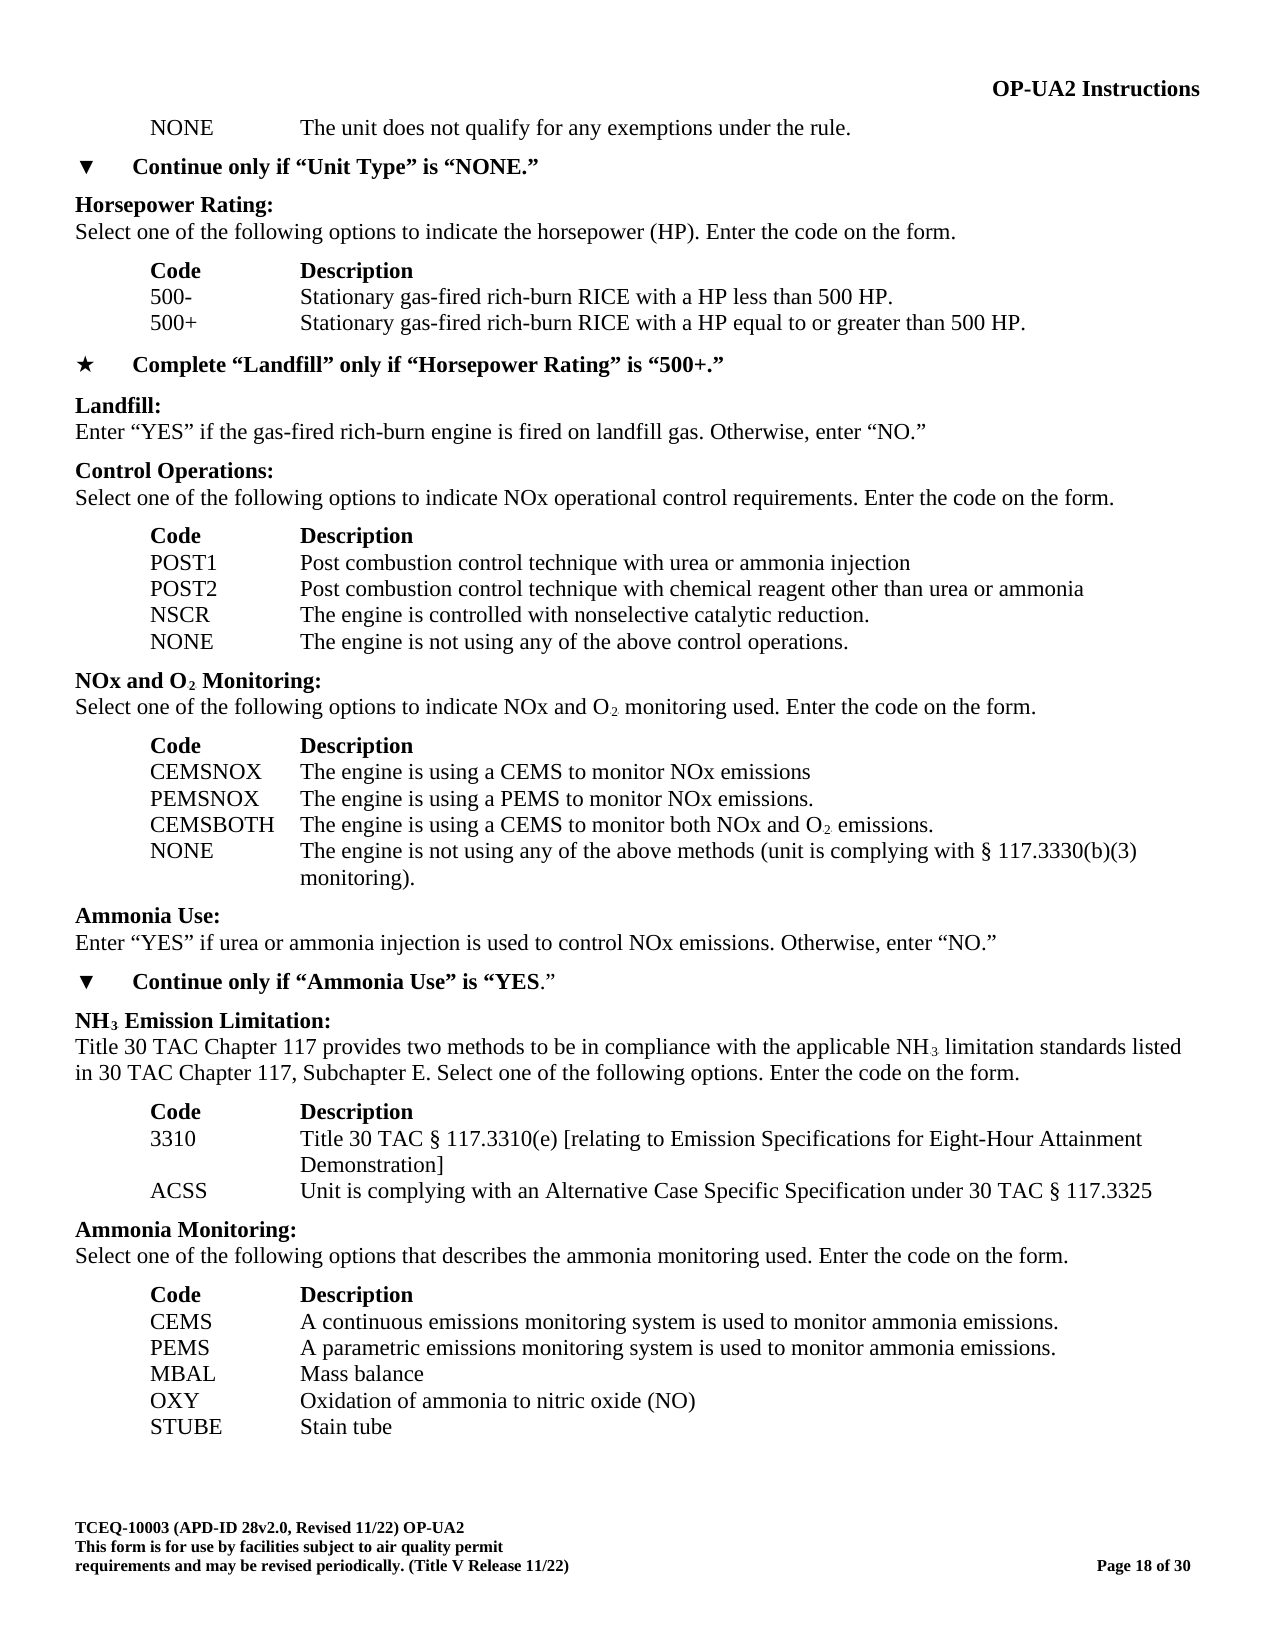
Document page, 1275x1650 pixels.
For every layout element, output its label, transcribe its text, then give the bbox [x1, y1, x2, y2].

text Landfill: [75, 392, 1200, 418]
text Select one of the following options that describes the ammonia monitoring used. Enter the code on the form. [75, 1242, 1200, 1269]
text Enter “YES” if urea or ammonia injection is used to control NOx emissions. Otherwise, enter “NO.” [75, 929, 1200, 955]
text PEMS A parametric emissions monitoring system is used to monitor ammonia emissions. [150, 1334, 1200, 1360]
text NSCR The engine is controlled with nonselective catalytic reduction. [150, 602, 1200, 628]
text 3310 Title 30 TAC § 117.3310(e) [relating to Emission Specifications for Eight-Hour Attainment Demonstration] [150, 1124, 1200, 1177]
text Code Description [150, 732, 1200, 758]
text Select one of the following options to indicate NOx and OR2R monitoring used. Enter the code on the form. [75, 693, 1200, 719]
text 500- Stationary gas-fired rich-burn RICE with a HP less than 500 HP. [150, 283, 1200, 309]
text Code Description [150, 1098, 1200, 1124]
list Complete “Landfill” only if “Horsepower Rating” is “500+.” [75, 348, 1200, 379]
text NOx and OR2R Monitoring: [75, 667, 1200, 693]
text Code Description [150, 1281, 1200, 1308]
text Ammonia Monitoring: [75, 1216, 1200, 1242]
text PEMSNOX The engine is using a PEMS to monitor NOx emissions. [150, 785, 1200, 811]
text POST1 Post combustion control technique with urea or ammonia injection [150, 549, 1200, 575]
text ACSS Unit is complying with an Alternative Case Specific Specification under 30 TAC § 117.3325 [150, 1177, 1200, 1204]
text CEMS A continuous emissions monitoring system is used to monitor ammonia emissions. [150, 1308, 1200, 1334]
text Code Description [150, 522, 1200, 549]
text STUBE Stain tube [150, 1413, 1200, 1439]
text NONE The engine is not using any of the above control operations. [150, 628, 1200, 654]
text Control Operations: [75, 457, 1200, 484]
text NONE The engine is not using any of the above methods (unit is complying with § 117.3330(b)(3) monitoring). [150, 837, 1200, 890]
text 500+ Stationary gas-fired rich-burn RICE with a HP equal to or greater than 500 HP. [150, 309, 1200, 336]
text Ammonia Use: [75, 903, 1200, 929]
text POST2 Post combustion control technique with chemical reagent other than urea or ammonia [150, 575, 1200, 602]
text CEMSBOTH The engine is using a CEMS to monitor both NOx and OR2R emissions. [150, 811, 1200, 837]
text MBAL Mass balance [150, 1360, 1200, 1387]
list Continue only if “Ammonia Use” is “YES.” [75, 968, 1200, 994]
text Title 30 TAC Chapter 117 provides two methods to be in compliance with the applicable NHR3R limitation standards listed in 30 TAC Chapter 117, Subchapter E. Select one of the following options. Enter the code on the form. [75, 1033, 1200, 1086]
text Select one of the following options to indicate NOx operational control requirements. Enter the code on the form. [75, 484, 1200, 510]
text Horsepower Rating: [75, 192, 1200, 218]
text NHR3R Emission Limitation: [75, 1007, 1200, 1033]
text Enter “YES” if the gas-fired rich-burn engine is fired on landfill gas. Otherwise, enter “NO.” [75, 418, 1200, 445]
list Continue only if “Unit Type” is “NONE.” [75, 153, 1200, 179]
text NONE The unit does not qualify for any exemptions under the rule. [150, 114, 1200, 140]
text CEMSNOX The engine is using a CEMS to monitor NOx emissions [150, 758, 1200, 785]
text Code Description [150, 257, 1200, 283]
text OXY Oxidation of ammonia to nitric oxide (NO) [150, 1387, 1200, 1413]
text Select one of the following options to indicate the horsepower (HP). Enter the code on the form. [75, 218, 1200, 244]
